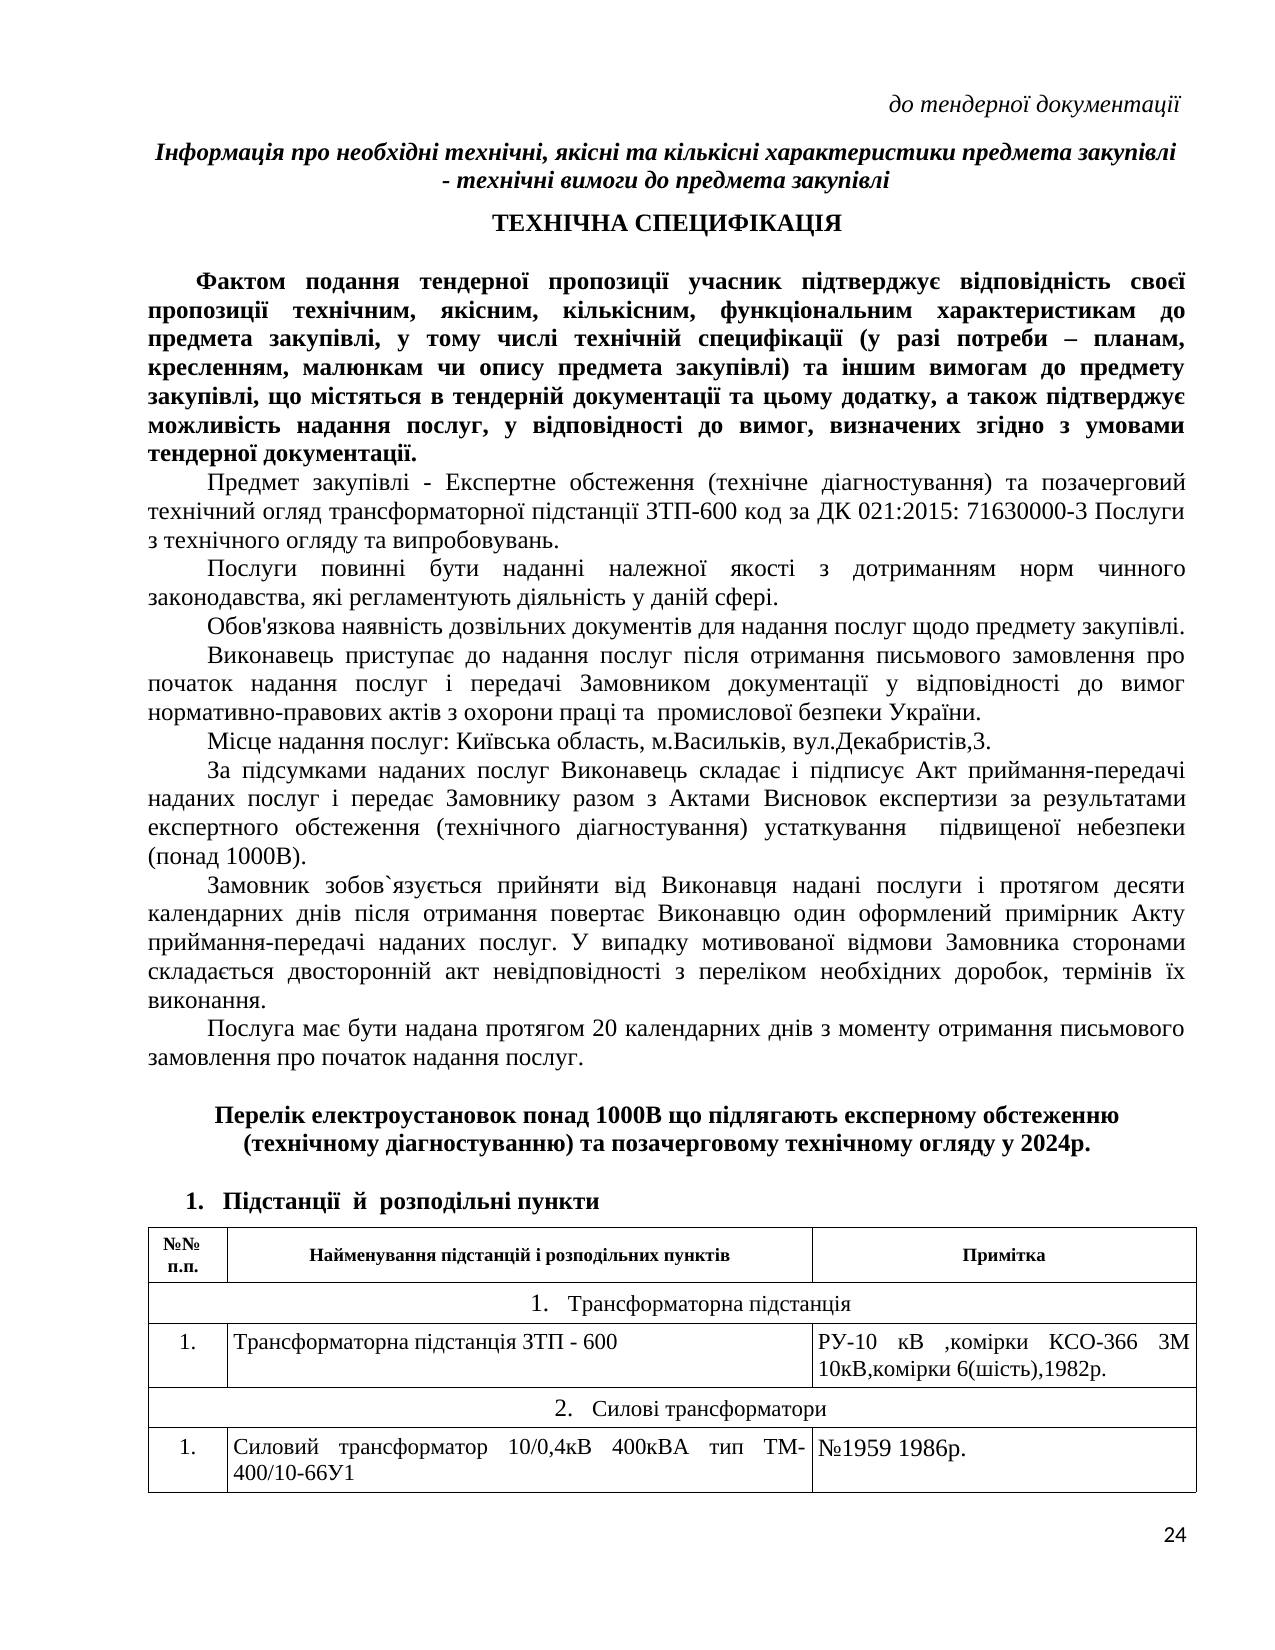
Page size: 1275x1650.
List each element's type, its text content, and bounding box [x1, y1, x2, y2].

table_cell Силовий трансформатор 10/0,4кВ 400кВА тип ТМ-400/10-66У1 [228, 1428, 812, 1492]
text Послуги повинні бути наданні належної якості з дотриманням норм чинного законодавства, які регламентують діяльність у даній сфері. [148, 553, 1186, 611]
table_cell 1. [149, 1324, 227, 1387]
table_header Найменування підстанцій і розподільних пунктів [228, 1228, 812, 1282]
text За підсумками наданих послуг Виконавець складає і підписує Акт приймання-передачі наданих послуг і передає Замовнику разом з Актами Висновок експертизи за результатами експертного обстеження (технічного діагностування) устаткування підвищеної небезпеки (понад 1000В). [148, 755, 1186, 870]
text Предмет закупівлі - Експертне обстеження (технічне діагностування) та позачерговий технічний огляд трансформаторної підстанції ЗТП-600 код за ДК 021:2015: 71630000-3 Послуги з технічного огляду та випробовувань. [148, 467, 1186, 553]
table_cell Силові трансформатори [149, 1388, 1196, 1427]
text Інформація про необхідні технічні, якісні та кількісні характеристики предмета закупівлі - технічні вимоги до предмета закупівлі [890, 137, 1186, 194]
text Замовник зобов`язується прийняти від Виконавця надані послуги і протягом десяти календарних днів після отримання повертає Виконавцю один оформлений примірник Акту приймання-передачі наданих послуг. У випадку мотивованої відмови Замовника сторонами складається двосторонній акт невідповідності з переліком необхідних доробок, термінів їх виконання. [148, 870, 1186, 1013]
text Перелік електроустановок понад 1000В що підлягають експерному обстеженню (технічному діагностуванню) та позачерговому технічному огляду у 2024р. [148, 1100, 1186, 1157]
text до тендерної документації [737, 89, 1186, 117]
text Виконавець приступає до надання послуг після отримання письмового замовлення про початок надання послуг і передачі Замовником документації у відповідності до вимог нормативно-правових актів з охорони праці та промислової безпеки України. [148, 640, 1186, 726]
text ТЕХНІЧНА СПЕЦИФІКАЦІЯ [148, 208, 1186, 237]
list Підстанції й розподільні пункти [185, 1186, 1186, 1215]
text Послуга має бути надана протягом 20 календарних днів з моменту отримання письмового замовлення про початок надання послуг. [148, 1013, 1186, 1071]
table_cell 1. [149, 1428, 227, 1492]
table_header №№ п.п. [149, 1228, 227, 1282]
table_header Примітка [813, 1228, 1196, 1282]
table_cell №1959 1986р. [813, 1428, 1196, 1492]
text Інформація про необхідні технічні, якісні та кількісні характеристики предмета закупівлі - технічні вимоги до предмета закупівлі [148, 137, 442, 194]
table_cell Трансформаторна підстанція [149, 1283, 1196, 1322]
table_cell Трансформаторна підстанція ЗТП - 600 [228, 1324, 812, 1387]
text Місце надання послуг: Київська область, м.Васильків, вул.Декабристів,3. [148, 726, 1186, 755]
text Обов'язкова наявність дозвільних документів для надання послуг щодо предмету закупівлі. [148, 611, 1186, 640]
text Фактом подання тендерної пропозиції учасник підтверджує відповідність своєї пропозиції технічним, якісним, кількісним, функціональним характеристикам до предмета закупівлі, у тому числі технічній специфікації (у разі потреби – планам, кресленням, малюнкам чи опису предмета закупівлі) та іншим вимогам до предмету закупівлі, що містяться в тендерній документації та цьому додатку, а також підтверджує можливість надання послуг, у відповідності до вимог, визначених згідно з умовами тендерної документації. [148, 266, 1186, 467]
table_cell РУ-10 кВ ,комірки КСО-366 3М 10кВ,комірки 6(шість),1982р. [813, 1324, 1196, 1387]
